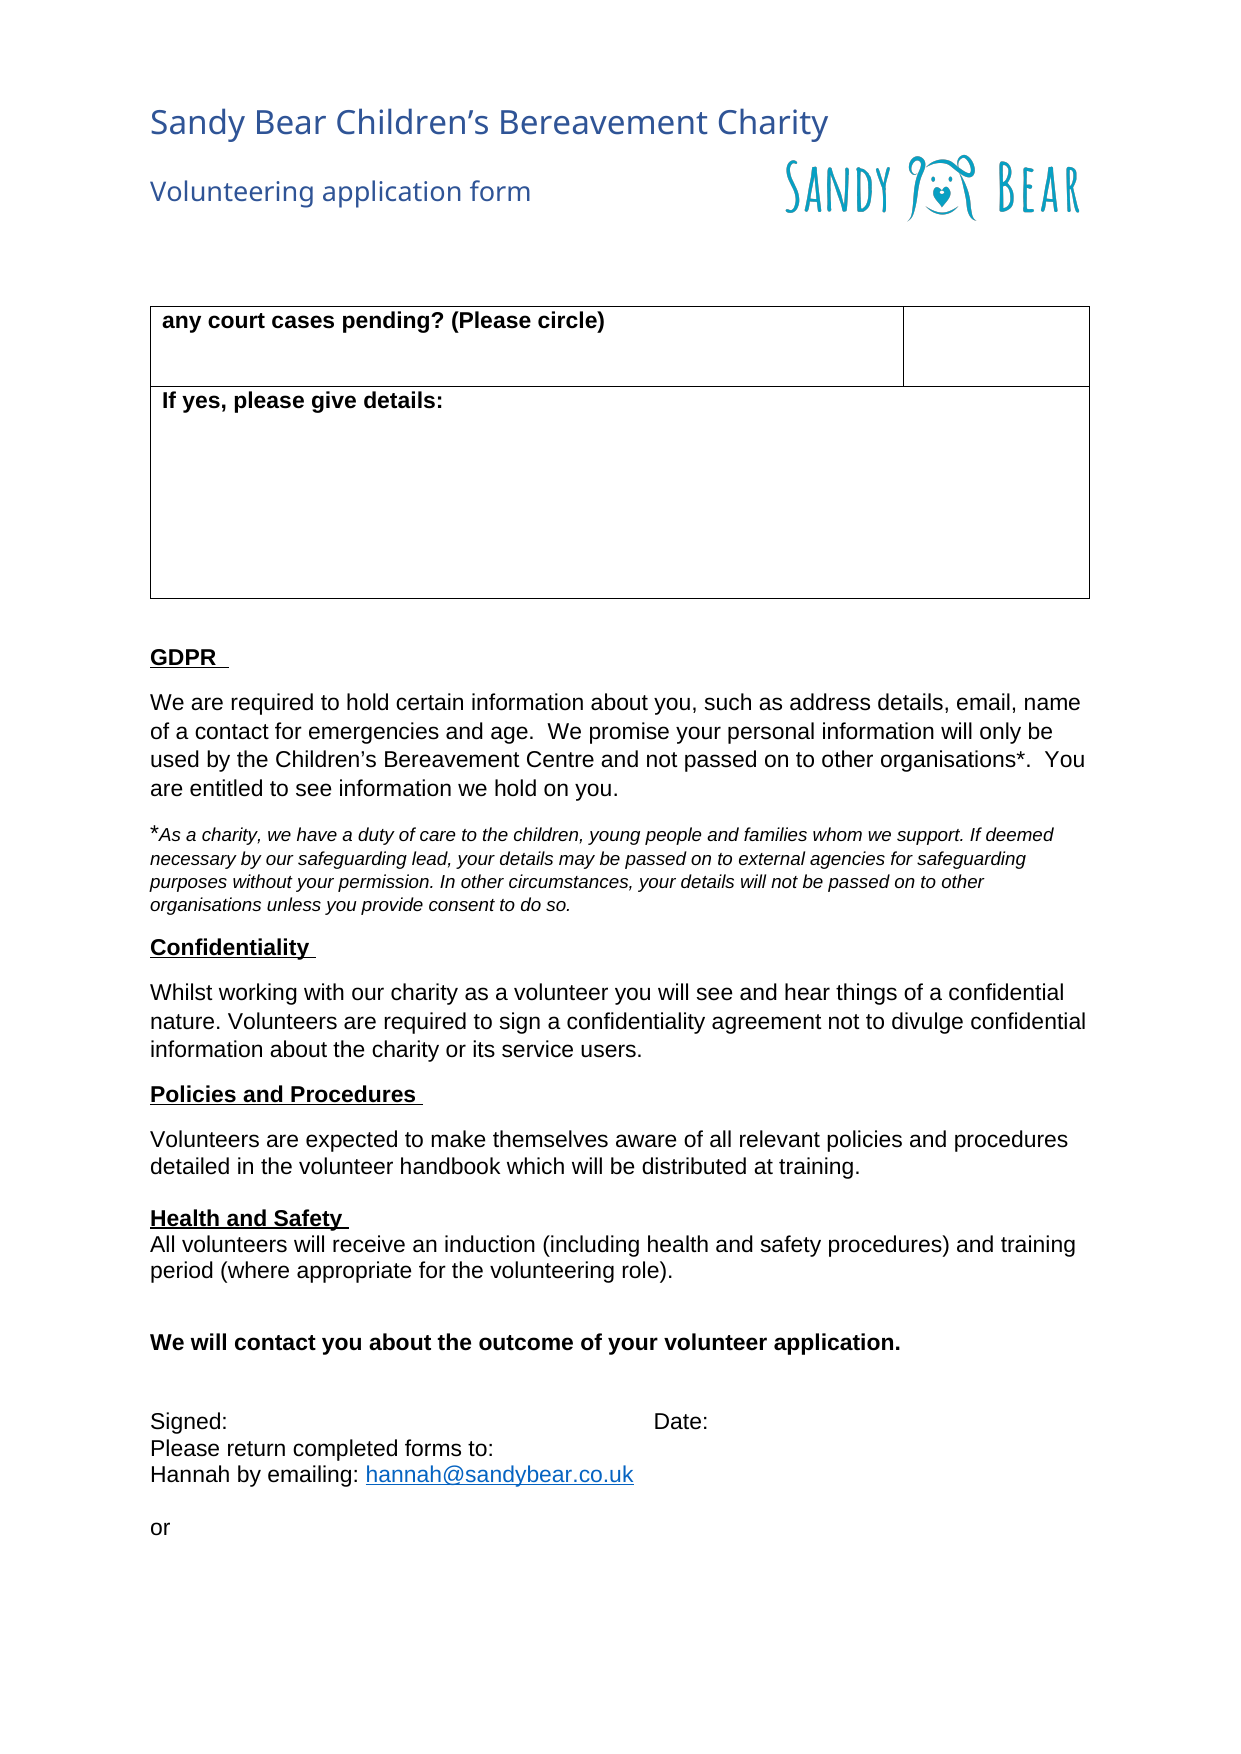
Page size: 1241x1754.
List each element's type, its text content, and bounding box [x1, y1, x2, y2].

table_cell If yes, please give details: [151, 387, 1089, 598]
text Hannah by emailing: hannah@sandybear.co.uk [150, 1461, 1090, 1487]
text Please return completed forms to: [150, 1434, 1090, 1461]
text GDPR [150, 644, 1090, 671]
text Health and Safety [150, 1204, 1090, 1231]
picture [777, 154, 1091, 224]
text Whilst working with our charity as a volunteer you will see and hear things of a confidential nature. Volunteers are required to sign a confidentiality agreement not to divulge confidential information about the charity or its service users. [150, 979, 1090, 1062]
text or [150, 1514, 1090, 1540]
text All volunteers will receive an induction (including health and safety procedures) and training period (where appropriate for the volunteering role). [150, 1231, 1090, 1284]
text We are required to hold certain information about you, such as address details, email, name of a contact for emergencies and age. We promise your personal information will only be used by the Children’s Bereavement Centre and not passed on to other organisations*. You are entitled to see information we hold on you. [150, 689, 1090, 801]
table_header Yes/No [904, 307, 1089, 386]
text *As a charity, we have a duty of care to the children, young people and families whom we support. If deemed necessary by our safeguarding lead, your details may be passed on to external agencies for safeguarding purposes without your permission. In other circumstances, your details will not be passed on to other organisations unless you provide consent to do so. [150, 820, 1090, 916]
text Signed: Date: [150, 1408, 1090, 1434]
text Policies and Procedures [150, 1081, 1090, 1108]
text Volunteers are expected to make themselves aware of all relevant policies and procedures detailed in the volunteer handbook which will be distributed at training. [150, 1126, 1090, 1179]
text Confidentiality [150, 934, 1090, 961]
text We will contact you about the outcome of your volunteer application. [150, 1329, 1090, 1356]
